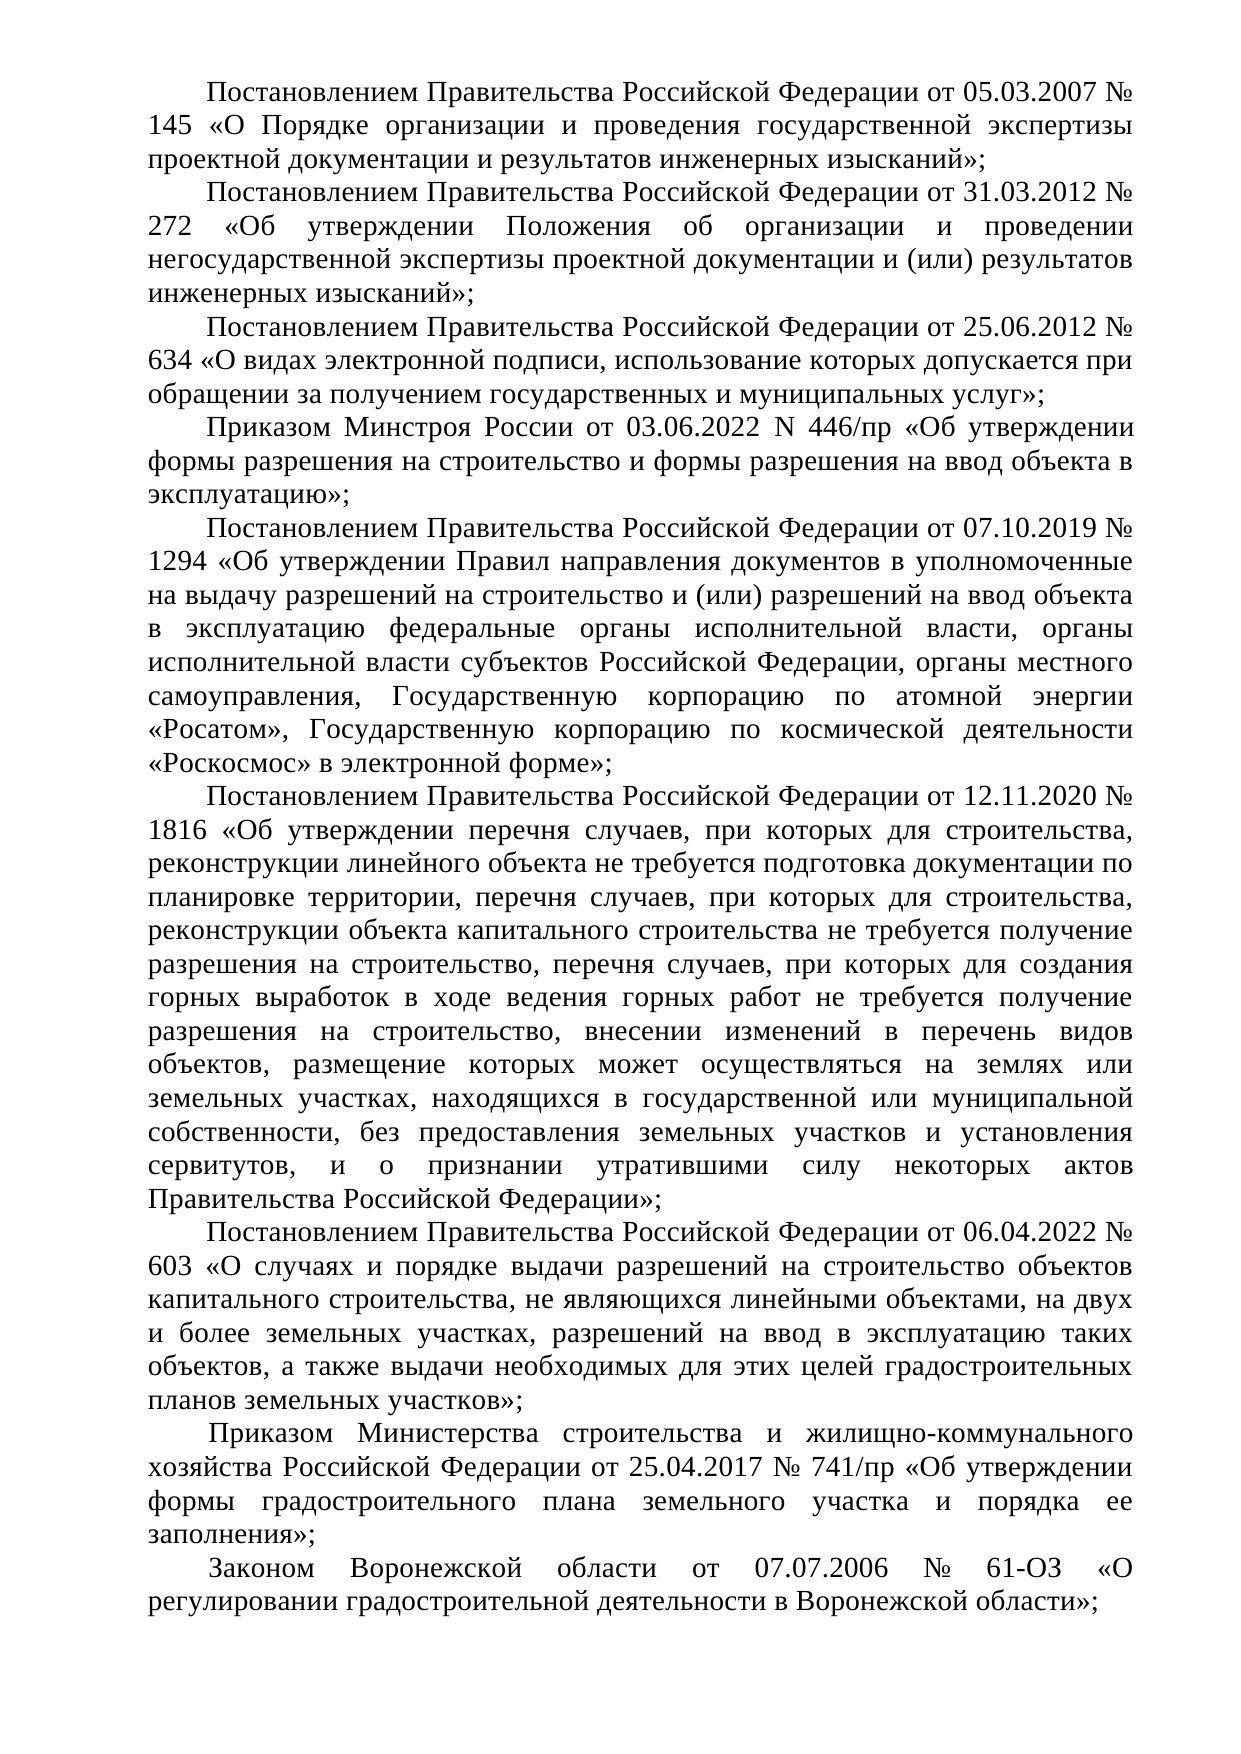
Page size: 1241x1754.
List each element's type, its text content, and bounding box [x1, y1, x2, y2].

text Приказом Министерства строительства и жилищно-коммунального хозяйства Российской Федерации от 25.04.2017 № 741/пр «Об утверждении формы градостроительного плана земельного участка и порядка ее заполнения»; [148, 1416, 1135, 1550]
text Приказом Минстроя России от 03.06.2022 N 446/пр «Об утверждении формы разрешения на строительство и формы разрешения на ввод объекта в эксплуатацию»; [148, 409, 1135, 510]
text Законом Воронежской области от 07.07.2006 № 61-ОЗ «О регулировании градостроительной деятельности в Воронежской области»; [148, 1550, 1135, 1617]
text Постановлением Правительства Российской Федерации от 05.03.2007 № 145 «О Порядке организации и проведения государственной экспертизы проектной документации и результатов инженерных изысканий»; [148, 74, 1135, 174]
text Постановлением Правительства Российской Федерации от 06.04.2022 № 603 «О случаях и порядке выдачи разрешений на строительство объектов капитального строительства, не являющихся линейными объектами, на двух и более земельных участках, разрешений на ввод в эксплуатацию таких объектов, а также выдачи необходимых для этих целей градостроительных планов земельных участков»; [148, 1214, 1135, 1416]
text Постановлением Правительства Российской Федерации от 12.11.2020 № 1816 «Об утверждении перечня случаев, при которых для строительства, реконструкции линейного объекта не требуется подготовка документации по планировке территории, перечня случаев, при которых для строительства, реконструкции объекта капитального строительства не требуется получение разрешения на строительство, перечня случаев, при которых для создания горных выработок в ходе ведения горных работ не требуется получение разрешения на строительство, внесении изменений в перечень видов объектов, размещение которых может осуществляться на землях или земельных участках, находящихся в государственной или муниципальной собственности, без предоставления земельных участков и установления сервитутов, и о признании утратившими силу некоторых актов Правительства Российской Федерации»; [148, 778, 1135, 1214]
text Постановлением Правительства Российской Федерации от 07.10.2019 № 1294 «Об утверждении Правил направления документов в уполномоченные на выдачу разрешений на строительство и (или) разрешений на ввод объекта в эксплуатацию федеральные органы исполнительной власти, органы исполнительной власти субъектов Российской Федерации, органы местного самоуправления, Государственную корпорацию по атомной энергии «Росатом», Государственную корпорацию по космической деятельности «Роскосмос» в электронной форме»; [148, 510, 1135, 778]
text Постановлением Правительства Российской Федерации от 31.03.2012 № 272 «Об утверждении Положения об организации и проведении негосударственной экспертизы проектной документации и (или) результатов инженерных изысканий»; [148, 174, 1135, 309]
text Постановлением Правительства Российской Федерации от 25.06.2012 № 634 «О видах электронной подписи, использование которых допускается при обращении за получением государственных и муниципальных услуг»; [148, 309, 1135, 409]
